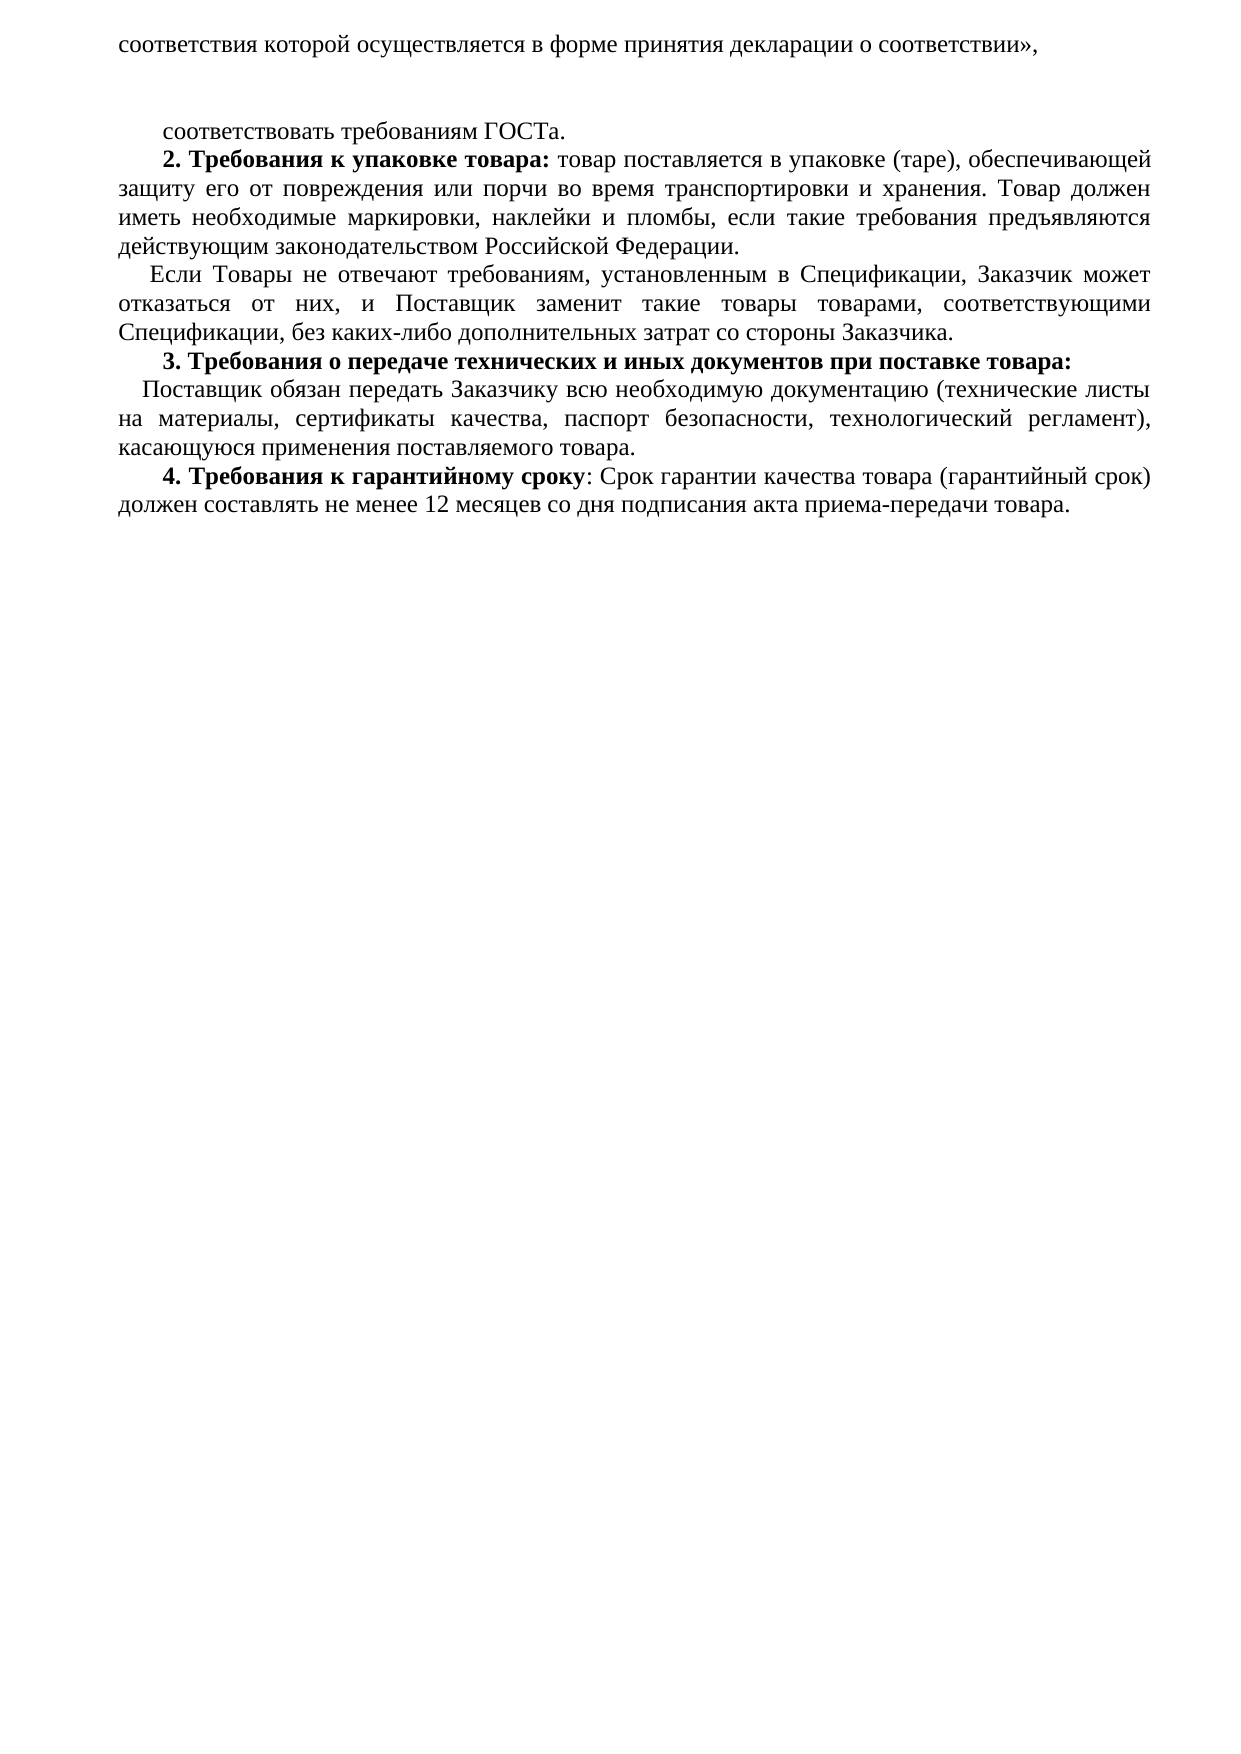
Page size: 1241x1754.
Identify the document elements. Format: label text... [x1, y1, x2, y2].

text Если Товары не отвечают требованиям, установленным в Спецификации, Заказчик может отказаться от них, и Поставщик заменит такие товары товарами, соответствующими Спецификации, без каких-либо дополнительных затрат со стороны Заказчика. [118, 259, 1152, 346]
text соответствовать требованиям ГОСТа. [118, 116, 1152, 144]
text 4. Требования к гарантийному сроку: Срок гарантии качества товара (гарантийный срок) должен составлять не менее 12 месяцев со дня подписания акта приема-передачи товара. [118, 461, 1152, 518]
text 2. Требования к упаковке товара: товар поставляется в упаковке (таре), обеспечивающей защиту его от повреждения или порчи во время транспортировки и хранения. Товар должен иметь необходимые маркировки, наклейки и пломбы, если такие требования предъявляются действующим законодательством Российской Федерации. [118, 144, 1152, 259]
text 3. Требования о передаче технических и иных документов при поставке товара: [118, 346, 1152, 374]
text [118, 29, 1152, 58]
text Поставщик обязан передать Заказчику всю необходимую документацию (технические листы на материалы, сертификаты качества, паспорт безопасности, технологический регламент), касающуюся применения поставляемого товара. [118, 374, 1152, 461]
